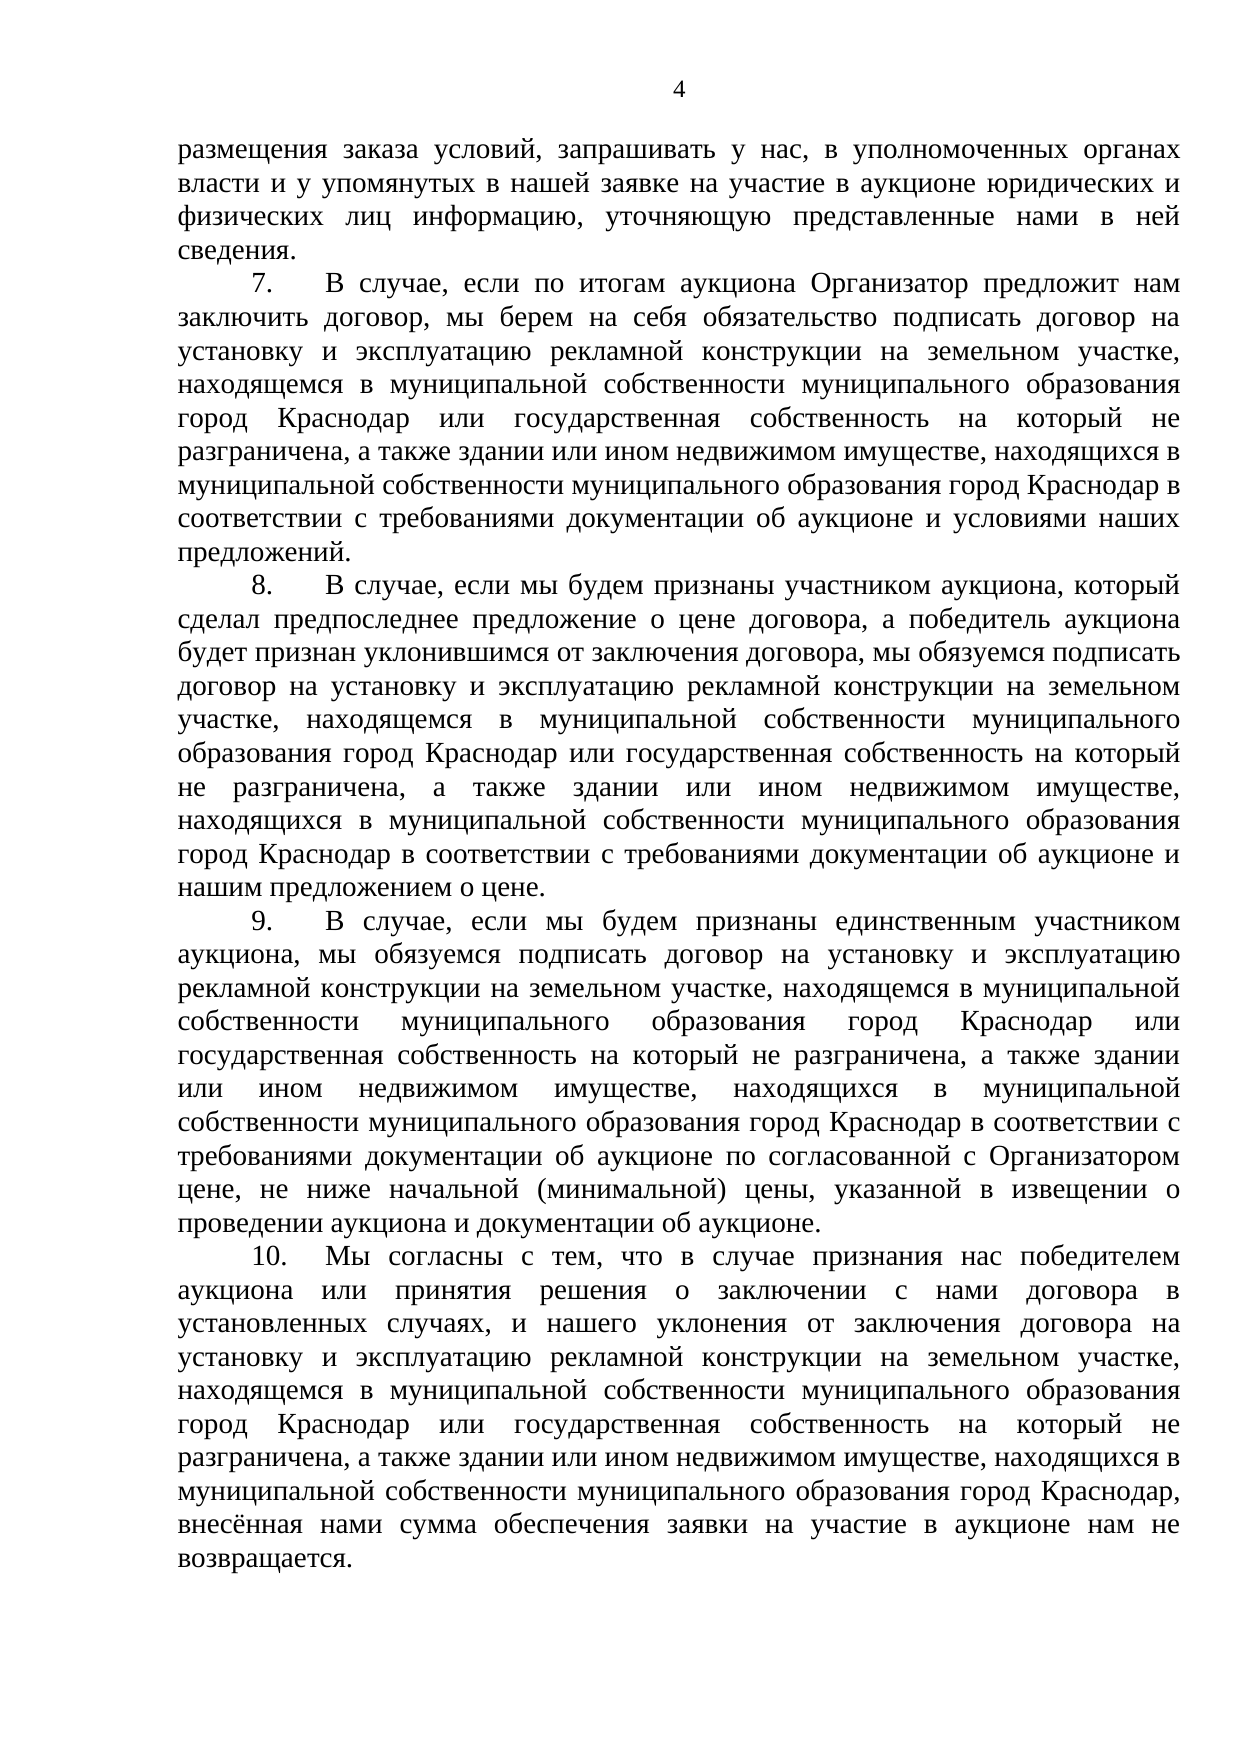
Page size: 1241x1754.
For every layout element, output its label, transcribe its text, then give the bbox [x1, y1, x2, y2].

text 7. В случае, если по итогам аукциона Организатор предложит нам заключить договор, мы берем на себя обязательство подписать договор на установку и эксплуатацию рекламной конструкции на земельном участке, находящемся в муниципальной собственности муниципального образования город Краснодар или государственная собственность на который не разграничена, а также здании или ином недвижимом имуществе, находящихся в муниципальной собственности муниципального образования город Краснодар в соответствии с требованиями документации об аукционе и условиями наших предложений. [177, 266, 1181, 567]
text 8. В случае, если мы будем признаны участником аукциона, который сделал предпоследнее предложение о цене договора, а победитель аукциона будет признан уклонившимся от заключения договора, мы обязуемся подписать договор на установку и эксплуатацию рекламной конструкции на земельном участке, находящемся в муниципальной собственности муниципального образования город Краснодар или государственная собственность на который не разграничена, а также здании или ином недвижимом имуществе, находящихся в муниципальной собственности муниципального образования город Краснодар в соответствии с требованиями документации об аукционе и нашим предложением о цене. [177, 567, 1181, 903]
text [177, 131, 1181, 266]
text 10. Мы согласны с тем, что в случае признания нас победителем аукциона или принятия решения о заключении с нами договора в установленных случаях, и нашего уклонения от заключения договора на установку и эксплуатацию рекламной конструкции на земельном участке, находящемся в муниципальной собственности муниципального образования город Краснодар или государственная собственность на который не разграничена, а также здании или ином недвижимом имуществе, находящихся в муниципальной собственности муниципального образования город Краснодар, внесённая нами сумма обеспечения заявки на участие в аукционе нам не возвращается. [177, 1238, 1181, 1574]
text 9. В случае, если мы будем признаны единственным участником аукциона, мы обязуемся подписать договор на установку и эксплуатацию рекламной конструкции на земельном участке, находящемся в муниципальной собственности муниципального образования город Краснодар или государственная собственность на который не разграничена, а также здании или ином недвижимом имуществе, находящихся в муниципальной собственности муниципального образования город Краснодар в соответствии с требованиями документации об аукционе по согласованной с Организатором цене, не ниже начальной (минимальной) цены, указанной в извещении о проведении аукциона и документации об аукционе. [177, 903, 1181, 1238]
